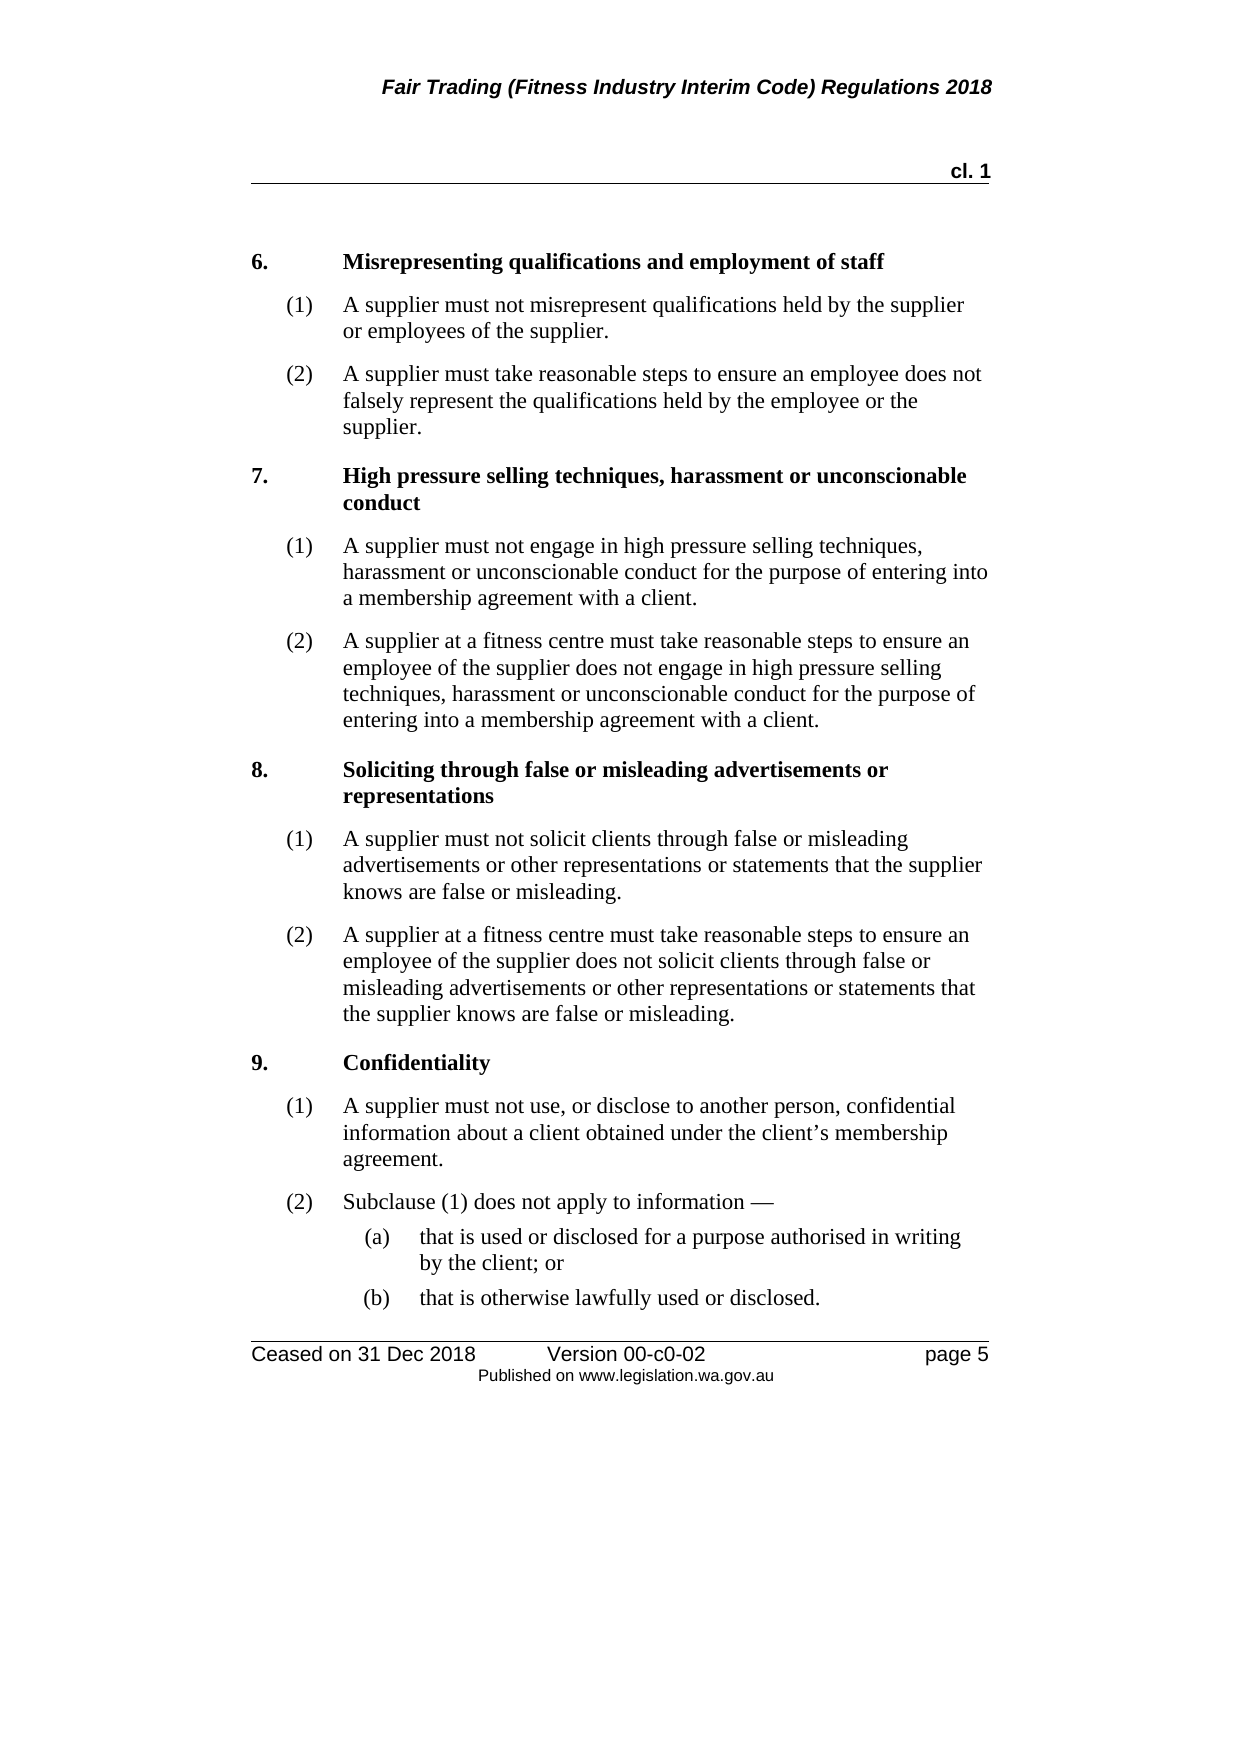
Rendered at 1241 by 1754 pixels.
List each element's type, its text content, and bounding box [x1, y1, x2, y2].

text (b) that is otherwise lawfully used or disclosed. [251, 1284, 989, 1310]
subtitle 7. High pressure selling techniques, harassment or unconscionable conduct [251, 462, 989, 515]
subtitle 6. Misrepresenting qualifications and employment of staff [251, 248, 989, 274]
text (1) A supplier must not use, or disclose to another person, confidential information about a client obtained under the client’s membership agreement. [251, 1092, 989, 1171]
subtitle 9. Confidentiality [251, 1049, 989, 1076]
subtitle 8. Soliciting through false or misleading advertisements or representations [251, 756, 989, 808]
text (a) that is used or disclosed for a purpose authorised in writing by the client; or [251, 1223, 989, 1275]
text (1) A supplier must not engage in high pressure selling techniques, harassment or unconscionable conduct for the purpose of entering into a membership agreement with a client. [251, 532, 989, 611]
text (2) A supplier must take reasonable steps to ensure an employee does not falsely represent the qualifications held by the employee or the supplier. [251, 360, 989, 439]
text (2) A supplier at a fitness centre must take reasonable steps to ensure an employee of the supplier does not solicit clients through false or misleading advertisements or other representations or statements that the supplier knows are false or misleading. [251, 921, 989, 1026]
text (2) Subclause (1) does not apply to information — [251, 1188, 989, 1214]
text (1) A supplier must not misrepresent qualifications held by the supplier or employees of the supplier. [251, 291, 989, 344]
text (1) A supplier must not solicit clients through false or misleading advertisements or other representations or statements that the supplier knows are false or misleading. [251, 825, 989, 904]
text (2) A supplier at a fitness centre must take reasonable steps to ensure an employee of the supplier does not engage in high pressure selling techniques, harassment or unconscionable conduct for the purpose of entering into a membership agreement with a client. [251, 627, 989, 733]
